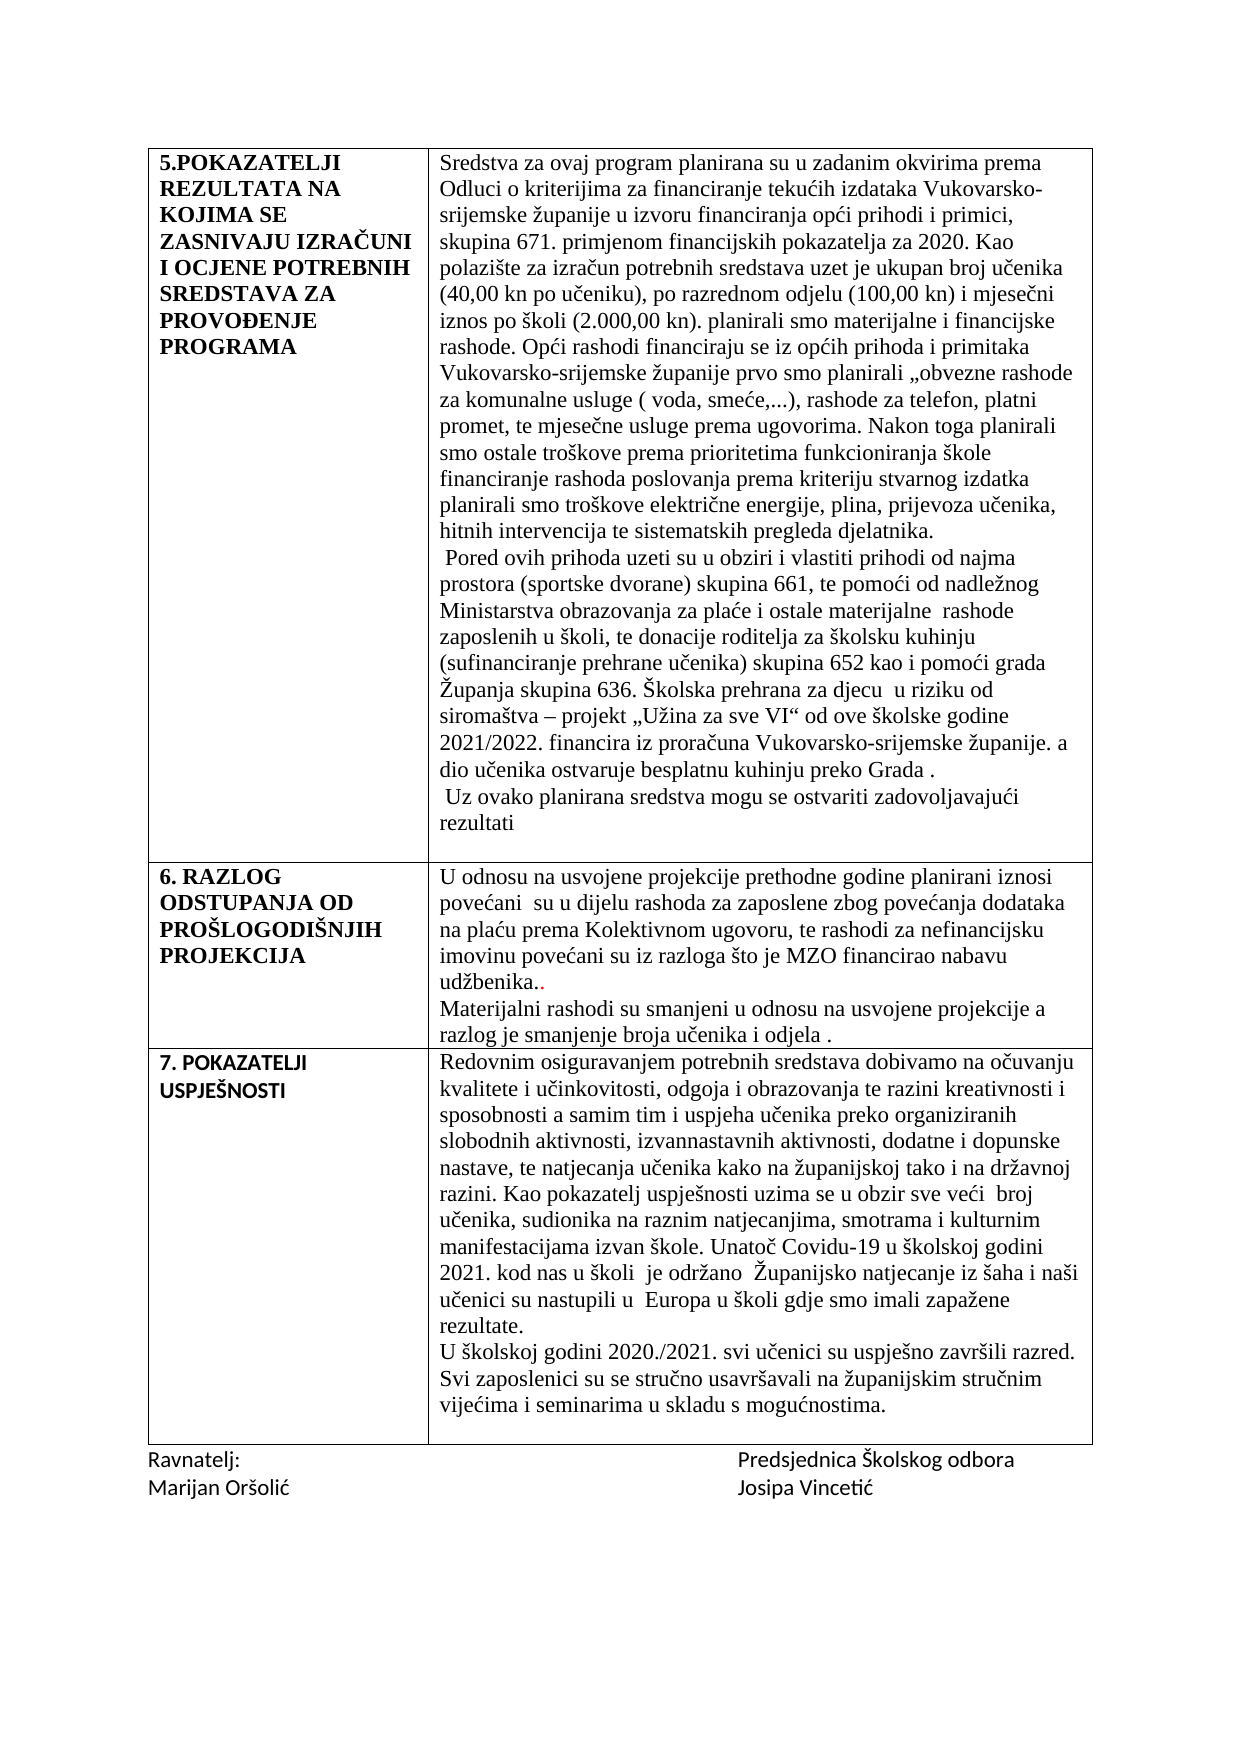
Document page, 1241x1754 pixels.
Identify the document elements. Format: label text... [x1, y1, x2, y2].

table_cell 7. POKAZATELJI USPJEŠNOSTI [149, 1049, 428, 1444]
table_cell Redovnim osiguravanjem potrebnih sredstava dobivamo na očuvanju kvalitete i učinkovitosti, odgoja i obrazovanja te razini kreativnosti i sposobnosti a samim tim i uspjeha učenika preko organiziranih slobodnih aktivnosti, izvannastavnih aktivnosti, dodatne i dopunske nastave, te natjecanja učenika kako na županijskoj tako i na državnoj razini. Kao pokazatelj uspješnosti uzima se u obzir sve veći broj učenika, sudionika na raznim natjecanjima, smotrama i kulturnim manifestacijama izvan škole. Unatoč Covidu-19 u školskoj godini 2021. kod nas u školi je održano Županijsko natjecanje iz šaha i naši učenici su nastupili u Europa u školi gdje smo imali zapažene rezultate. U školskoj godini 2020./2021. svi učenici su uspješno završili razred. Svi zaposlenici su se stručno usavršavali na županijskim stručnim vijećima i seminarima u skladu s mogućnostima. [429, 1049, 1092, 1444]
text Marijan Oršolić Josipa Vincetić [148, 1473, 1093, 1501]
table_cell Sredstva za ovaj program planirana su u zadanim okvirima prema Odluci o kriterijima za financiranje tekućih izdataka Vukovarsko-srijemske županije u izvoru financiranja opći prihodi i primici, skupina 671. primjenom financijskih pokazatelja za 2020. Kao polazište za izračun potrebnih sredstava uzet je ukupan broj učenika (40,00 kn po učeniku), po razrednom odjelu (100,00 kn) i mjesečni iznos po školi (2.000,00 kn). planirali smo materijalne i financijske rashode. Opći rashodi financiraju se iz općih prihoda i primitaka Vukovarsko-srijemske županije prvo smo planirali „obvezne rashode za komunalne usluge ( voda, smeće,...), rashode za telefon, platni promet, te mjesečne usluge prema ugovorima. Nakon toga planirali smo ostale troškove prema prioritetima funkcioniranja škole financiranje rashoda poslovanja prema kriteriju stvarnog izdatka planirali smo troškove električne energije, plina, prijevoza učenika, hitnih intervencija te sistematskih pregleda djelatnika. Pored ovih prihoda uzeti su u obziri i vlastiti prihodi od najma prostora (sportske dvorane) skupina 661, te pomoći od nadležnog Ministarstva obrazovanja za plaće i ostale materijalne rashode zaposlenih u školi, te donacije roditelja za školsku kuhinju (sufinanciranje prehrane učenika) skupina 652 kao i pomoći grada Županja skupina 636. Školska prehrana za djecu u riziku od siromaštva – projekt „Užina za sve VI“ od ove školske godine 2021/2022. financira iz proračuna Vukovarsko-srijemske županije. a dio učenika ostvaruje besplatnu kuhinju preko Grada . Uz ovako planirana sredstva mogu se ostvariti zadovoljavajući rezultati [429, 149, 1092, 862]
text Ravnatelj: Predsjednica Školskog odbora [148, 1445, 1093, 1473]
table_cell 5.POKAZATELJI REZULTATA NA KOJIMA SE ZASNIVAJU IZRAČUNI I OCJENE POTREBNIH SREDSTAVA ZA PROVOĐENJE PROGRAMA [149, 149, 428, 862]
table_cell U odnosu na usvojene projekcije prethodne godine planirani iznosi povećani su u dijelu rashoda za zaposlene zbog povećanja dodataka na plaću prema Kolektivnom ugovoru, te rashodi za nefinancijsku imovinu povećani su iz razloga što je MZO financirao nabavu udžbenika.. Materijalni rashodi su smanjeni u odnosu na usvojene projekcije a razlog je smanjenje broja učenika i odjela . [429, 863, 1092, 1047]
table_cell 6. RAZLOG ODSTUPANJA OD PROŠLOGODIŠNJIH PROJEKCIJA [149, 863, 428, 1047]
